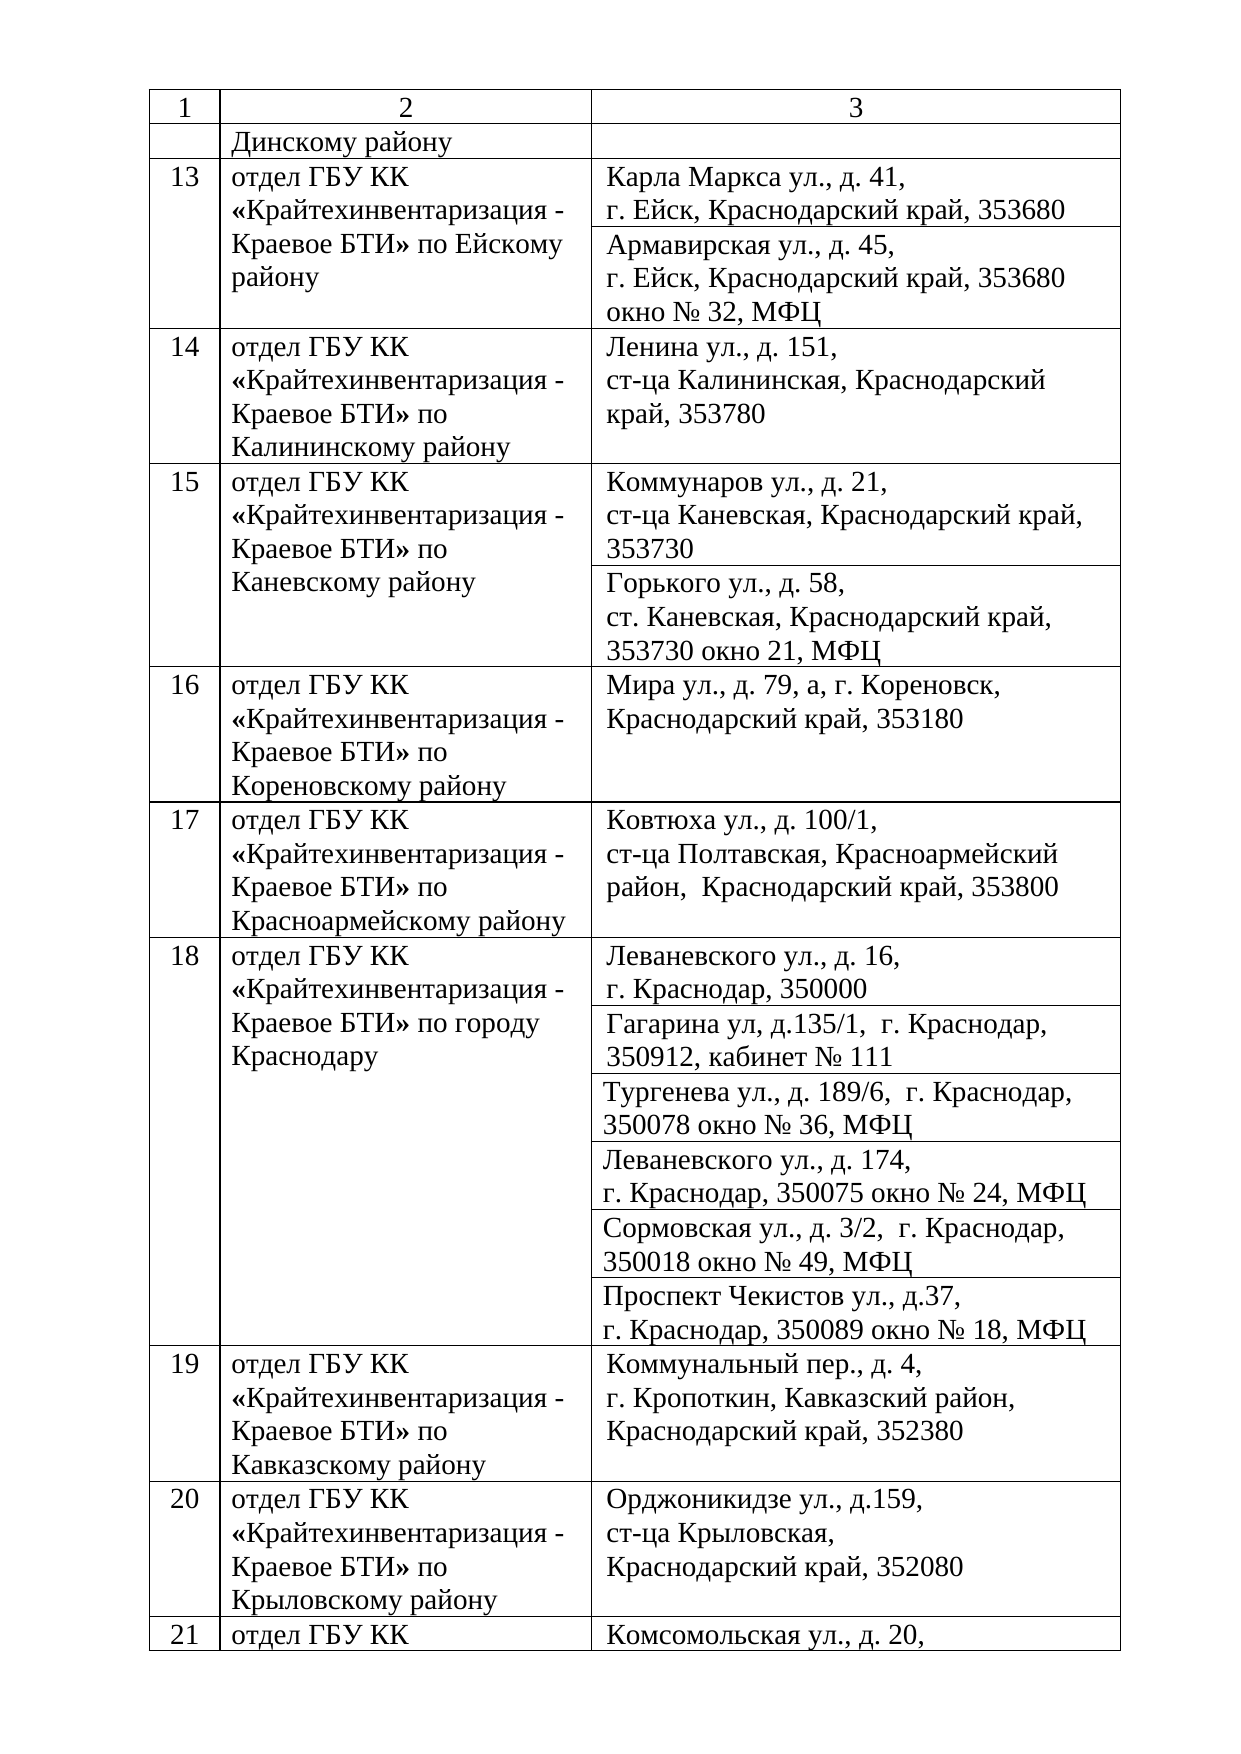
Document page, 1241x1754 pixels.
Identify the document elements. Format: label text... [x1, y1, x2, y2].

table_cell Леваневского ул., д. 174, г. Краснодар, 350075 окно № 24, МФЦ [592, 1142, 1120, 1209]
table_cell отдел ГБУ КК «Крайтехинвентаризация - Краевое БТИ» по Крыловскому району [221, 1482, 591, 1616]
table_cell Гагарина ул, д.135/1, г. Краснодар, 350912, кабинет № 111 [592, 1006, 1120, 1073]
table_cell Ковтюха ул., д. 100/1, ст-ца Полтавская, Красноармейский район, Краснодарский край, 353800 [592, 803, 1120, 937]
table_cell Ленина ул., д. 151, ст-ца Калининская, Краснодарский край, 353780 [592, 329, 1120, 463]
table_cell 14 [150, 329, 219, 463]
table_cell Сормовская ул., д. 3/2, г. Краснодар, 350018 окно № 49, МФЦ [592, 1210, 1120, 1277]
table_header 2 [221, 90, 591, 123]
table_cell Горького ул., д. 58, ст. Каневская, Краснодарский край, 353730 окно 21, МФЦ [592, 566, 1120, 666]
table_cell 17 [150, 803, 219, 937]
table_cell отдел ГБУ КК «Крайтехинвентаризация - Краевое БТИ» по Калининскому району [221, 329, 591, 463]
table_cell отдел ГБУ КК «Крайтехинвентаризация - Краевое БТИ» по Каневскому району [221, 464, 591, 666]
table_cell 16 [150, 667, 219, 801]
table_cell Коммунальный пер., д. 4, г. Кропоткин, Кавказский район, Краснодарский край, 352380 [592, 1346, 1120, 1481]
table_cell отдел ГБУ КК «Крайтехинвентаризация - Краевое БТИ» по Кавказскому району [221, 1346, 591, 1481]
table_cell Орджоникидзе ул., д.159, ст-ца Крыловская, Краснодарский край, 352080 [592, 1482, 1120, 1616]
table_cell отдел ГБУ КК «Крайтехинвентаризация - Краевое БТИ» по Ейскому району [221, 159, 591, 328]
table_cell Карла Маркса ул., д. 41, г. Ейск, Краснодарский край, 353680 [592, 159, 1120, 226]
table_cell Армавирская ул., д. 45, г. Ейск, Краснодарский край, 353680 окно № 32, МФЦ [592, 227, 1120, 328]
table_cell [221, 124, 591, 158]
table_cell 18 [150, 938, 219, 1345]
table_cell Тургенева ул., д. 189/6, г. Краснодар, 350078 окно № 36, МФЦ [592, 1074, 1120, 1141]
table_cell 15 [150, 464, 219, 666]
table_cell Проспект Чекистов ул., д.37, г. Краснодар, 350089 окно № 18, МФЦ [592, 1278, 1120, 1345]
table_cell 12 [150, 124, 219, 158]
table_cell Коммунаров ул., д. 21, ст-ца Каневская, Краснодарский край, 353730 [592, 464, 1120, 564]
table_cell отдел ГБУ КК «Крайтехинвентаризация - Краевое БТИ» по Красноармейскому району [221, 803, 591, 937]
table_cell отдел ГБУ КК «Крайтехинвентаризация - Краевое БТИ» по Кореновскому району [221, 667, 591, 801]
table_cell 13 [150, 159, 219, 328]
table_cell 19 [150, 1346, 219, 1481]
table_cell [592, 124, 1120, 158]
table_header 3 [592, 90, 1120, 123]
table_cell Мира ул., д. 79, а, г. Кореновск, Краснодарский край, 353180 [592, 667, 1120, 801]
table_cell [592, 1617, 1120, 1650]
table_cell отдел ГБУ КК «Крайтехинвентаризация - Краевое БТИ» по городу Краснодару [221, 938, 591, 1345]
table_header 1 [150, 90, 219, 123]
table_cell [221, 1617, 591, 1650]
table_cell 21 [150, 1617, 219, 1650]
table_cell 20 [150, 1482, 219, 1616]
table_cell Леваневского ул., д. 16, г. Краснодар, 350000 [592, 938, 1120, 1005]
